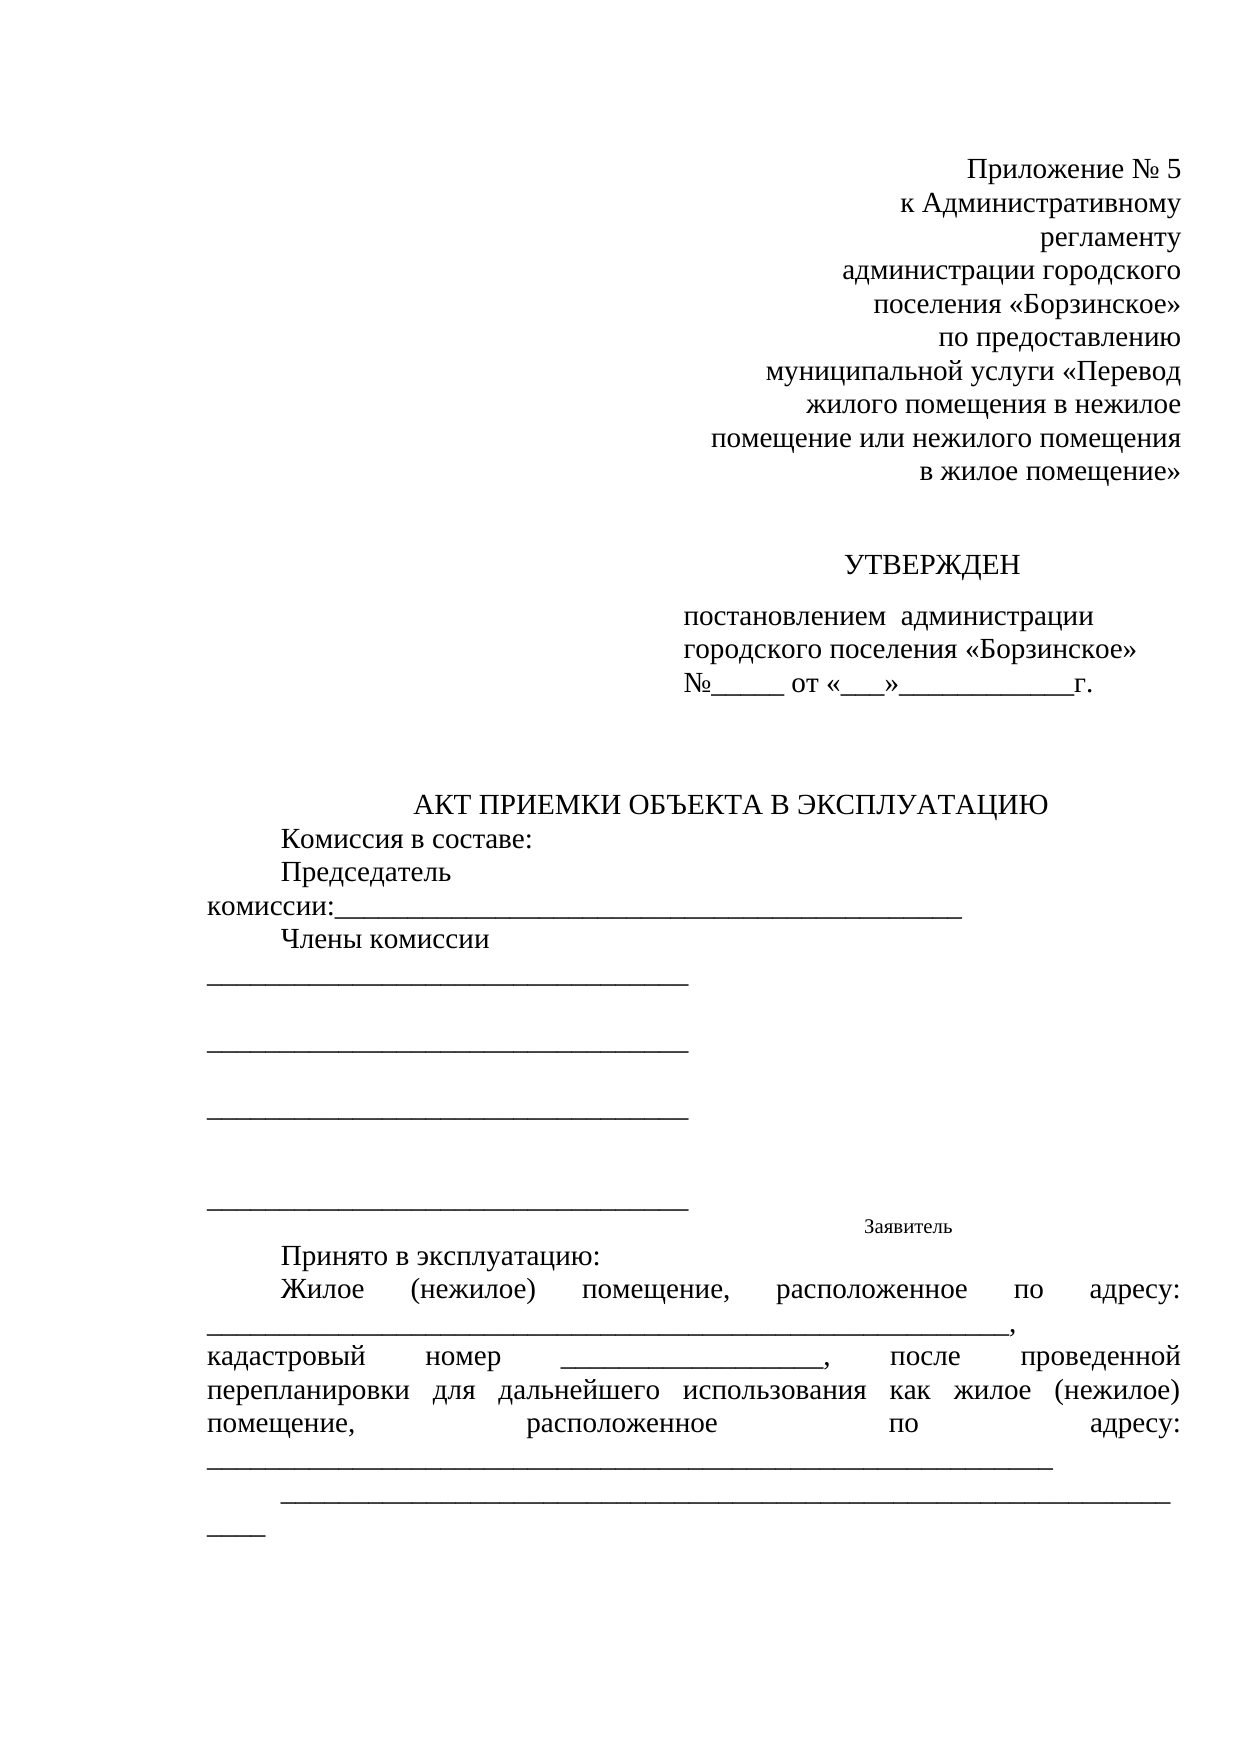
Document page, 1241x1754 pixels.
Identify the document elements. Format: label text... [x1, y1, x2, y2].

text Комиссия в составе: [207, 821, 1181, 854]
table_header Приложение № 5 к Административному регламенту администрации городского поселения «Борзинское» по предоставлению муниципальной услуги «Перевод жилого помещения в нежилое помещение или нежилого помещения в жилое помещение» [694, 152, 1192, 519]
text _________________________________ [207, 1056, 1181, 1123]
text _________________________________ [207, 988, 1181, 1056]
text _________________________________________________________________ [207, 1473, 1181, 1540]
text _________________________________ [207, 1147, 1181, 1214]
text Члены комиссии _________________________________ [207, 921, 1181, 988]
text Председатель комиссии:___________________________________________ [207, 854, 1181, 921]
text Принято в эксплуатацию: [207, 1238, 1181, 1271]
text Заявитель [207, 1214, 1181, 1238]
text АКТ ПРИЕМКИ ОБЪЕКТА В ЭКСПЛУАТАЦИЮ [207, 787, 1181, 821]
text Жилое (нежилое) помещение, расположенное по адресу: _______________________________________________________, кадастровый номер __________________, после проведенной перепланировки для дальнейшего использования как жилое (нежилое) помещение, расположенное по адресу: __________________________________________________________ [207, 1271, 1181, 1473]
